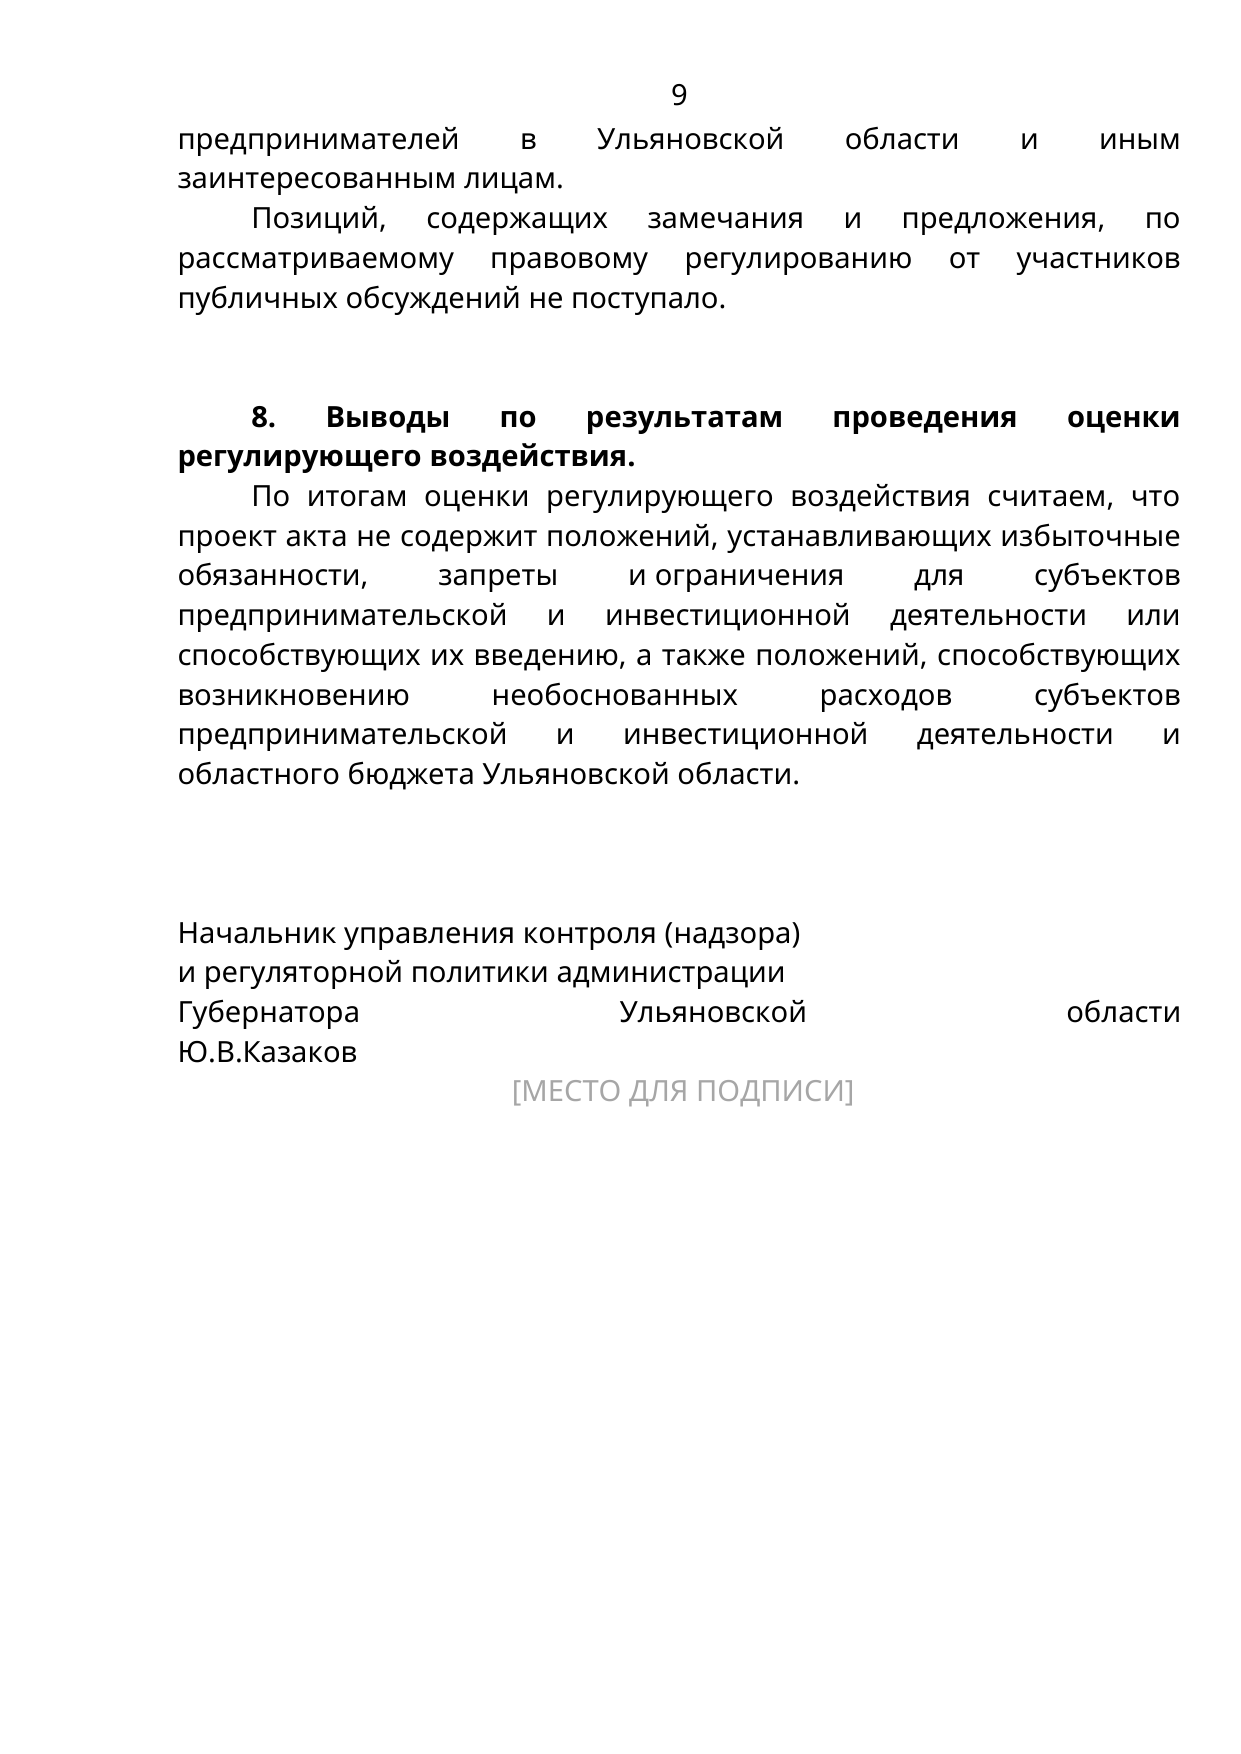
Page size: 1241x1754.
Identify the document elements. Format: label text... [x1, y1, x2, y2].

text [МЕСТО ДЛЯ ПОДПИСИ] [177, 1071, 1181, 1110]
text 8. Выводы по результатам проведения оценки регулирующего воздействия. [177, 396, 1181, 475]
text Позиций, содержащих замечания и предложения, по рассматриваемому правовому регулированию от участников публичных обсуждений не поступало. [177, 197, 1181, 317]
text По итогам оценки регулирующего воздействия считаем, что проект акта не содержит положений, устанавливающих избыточные обязанности, запреты и ограничения для субъектов предпринимательской и инвестиционной деятельности или способствующих их введению, а также положений, способствующих возникновению необоснованных расходов субъектов предпринимательской и инвестиционной деятельности и областного бюджета Ульяновской области. [177, 475, 1181, 793]
text Губернатора Ульяновской области Ю.В.Казаков [177, 991, 1181, 1071]
text Начальник управления контроля (надзора) [177, 912, 1181, 952]
text и регуляторной политики администрации [177, 952, 1181, 991]
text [177, 118, 1181, 197]
